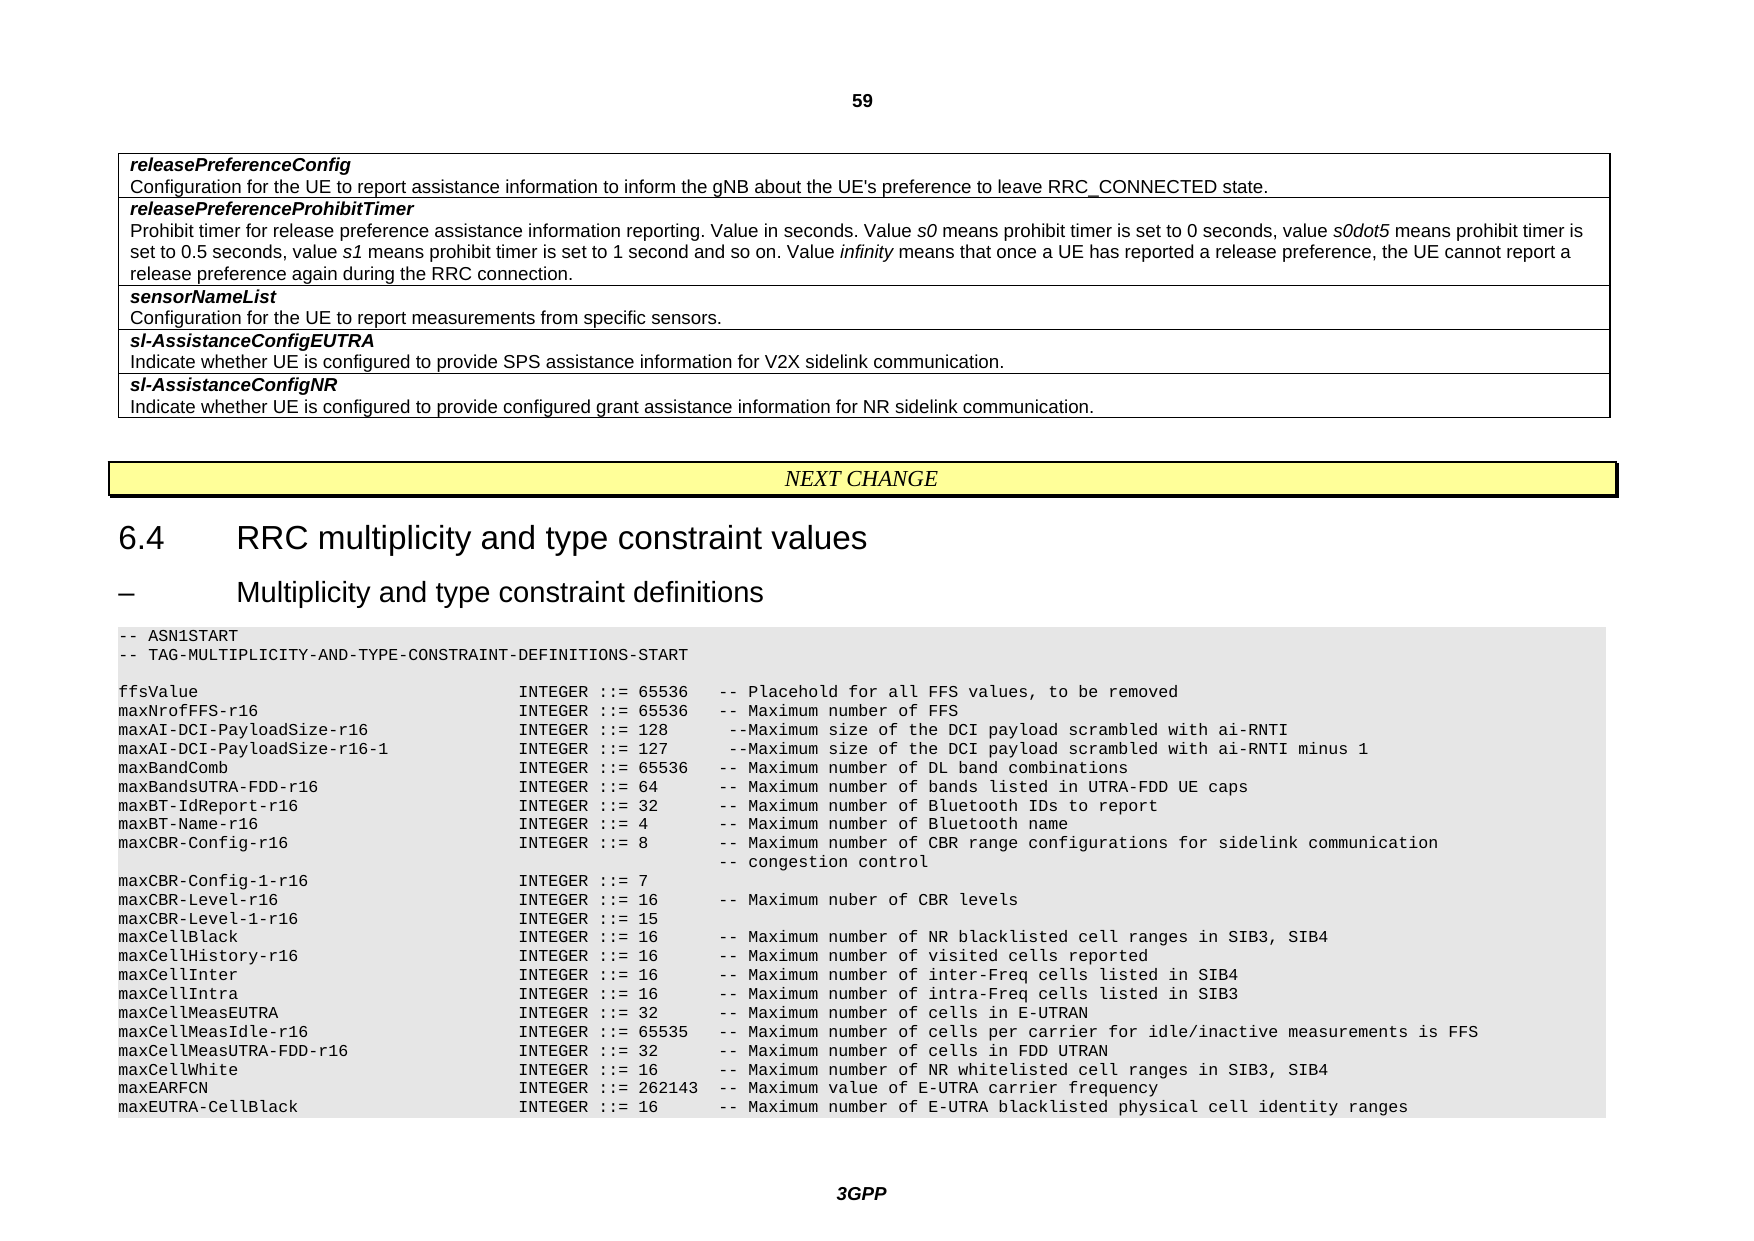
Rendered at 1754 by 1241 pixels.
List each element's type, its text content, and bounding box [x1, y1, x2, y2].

text maxBT-IdReport-r16 INTEGER ::= 32 -- Maximum number of Bluetooth IDs to report [118, 797, 1606, 816]
text ffsValue INTEGER ::= 65536 -- Placehold for all FFS values, to be removed [118, 684, 1606, 703]
text maxAI-DCI-PayloadSize-r16 INTEGER ::= 128 --Maximum size of the DCI payload scrambled with ai-RNTI [118, 722, 1606, 741]
text maxBandsUTRA-FDD-r16 INTEGER ::= 64 -- Maximum number of bands listed in UTRA-FDD UE caps [118, 778, 1606, 797]
text maxAI-DCI-PayloadSize-r16-1 INTEGER ::= 127 --Maximum size of the DCI payload scrambled with ai-RNTI minus 1 [118, 741, 1606, 759]
text maxCBR-Level-1-r16 INTEGER ::= 15 [118, 910, 1606, 929]
subtitle – Multiplicity and type constraint definitions [118, 575, 1606, 609]
text maxCBR-Config-r16 INTEGER ::= 8 -- Maximum number of CBR range configurations for sidelink communication [118, 835, 1606, 854]
text maxCellMeasEUTRA INTEGER ::= 32 -- Maximum number of cells in E-UTRAN [118, 1004, 1606, 1023]
text maxNrofFFS-r16 INTEGER ::= 65536 -- Maximum number of FFS [118, 703, 1606, 722]
table_cell sensorNameList Configuration for the UE to report measurements from specific sensors. [119, 286, 1609, 329]
table_cell sl-AssistanceConfigEUTRA Indicate whether UE is configured to provide SPS assistance information for V2X sidelink communication. [119, 330, 1609, 373]
table_cell releasePreferenceConfig Configuration for the UE to report assistance information to inform the gNB about the UE's preference to leave RRC_CONNECTED state. [119, 154, 1609, 197]
text maxBT-Name-r16 INTEGER ::= 4 -- Maximum number of Bluetooth name [118, 816, 1606, 835]
text NEXT CHANGE [110, 463, 1615, 494]
text maxCellMeasIdle-r16 INTEGER ::= 65535 -- Maximum number of cells per carrier for idle/inactive measurements is FFS [118, 1023, 1606, 1042]
text maxCellBlack INTEGER ::= 16 -- Maximum number of NR blacklisted cell ranges in SIB3, SIB4 [118, 929, 1606, 948]
table_cell releasePreferenceProhibitTimer Prohibit timer for release preference assistance information reporting. Value in seconds. Value s0 means prohibit timer is set to 0 seconds, value s0dot5 means prohibit timer is set to 0.5 seconds, value s1 means prohibit timer is set to 1 second and so on. Value infinity means that once a UE has reported a release preference, the UE cannot report a release preference again during the RRC connection. [119, 198, 1609, 284]
text -- congestion control [118, 854, 1606, 872]
text maxCBR-Config-1-r16 INTEGER ::= 7 [118, 872, 1606, 891]
text maxBandComb INTEGER ::= 65536 -- Maximum number of DL band combinations [118, 759, 1606, 778]
text maxEARFCN INTEGER ::= 262143 -- Maximum value of E-UTRA carrier frequency [118, 1080, 1606, 1099]
text maxCellInter INTEGER ::= 16 -- Maximum number of inter-Freq cells listed in SIB4 [118, 967, 1606, 986]
text -- TAG-MULTIPLICITY-AND-TYPE-CONSTRAINT-DEFINITIONS-START [118, 646, 1606, 665]
text maxCellWhite INTEGER ::= 16 -- Maximum number of NR whitelisted cell ranges in SIB3, SIB4 [118, 1061, 1606, 1080]
text maxCellHistory-r16 INTEGER ::= 16 -- Maximum number of visited cells reported [118, 948, 1606, 967]
text maxCellMeasUTRA-FDD-r16 INTEGER ::= 32 -- Maximum number of cells in FDD UTRAN [118, 1042, 1606, 1061]
table_cell sl-AssistanceConfigNR Indicate whether UE is configured to provide configured grant assistance information for NR sidelink communication. [119, 374, 1609, 417]
text maxCellIntra INTEGER ::= 16 -- Maximum number of intra-Freq cells listed in SIB3 [118, 986, 1606, 1004]
text maxCBR-Level-r16 INTEGER ::= 16 -- Maximum nuber of CBR levels [118, 891, 1606, 910]
text maxEUTRA-CellBlack INTEGER ::= 16 -- Maximum number of E-UTRA blacklisted physical cell identity ranges [118, 1099, 1606, 1118]
subtitle 6.4 RRC multiplicity and type constraint values [118, 518, 1606, 556]
text -- ASN1START [118, 627, 1606, 646]
